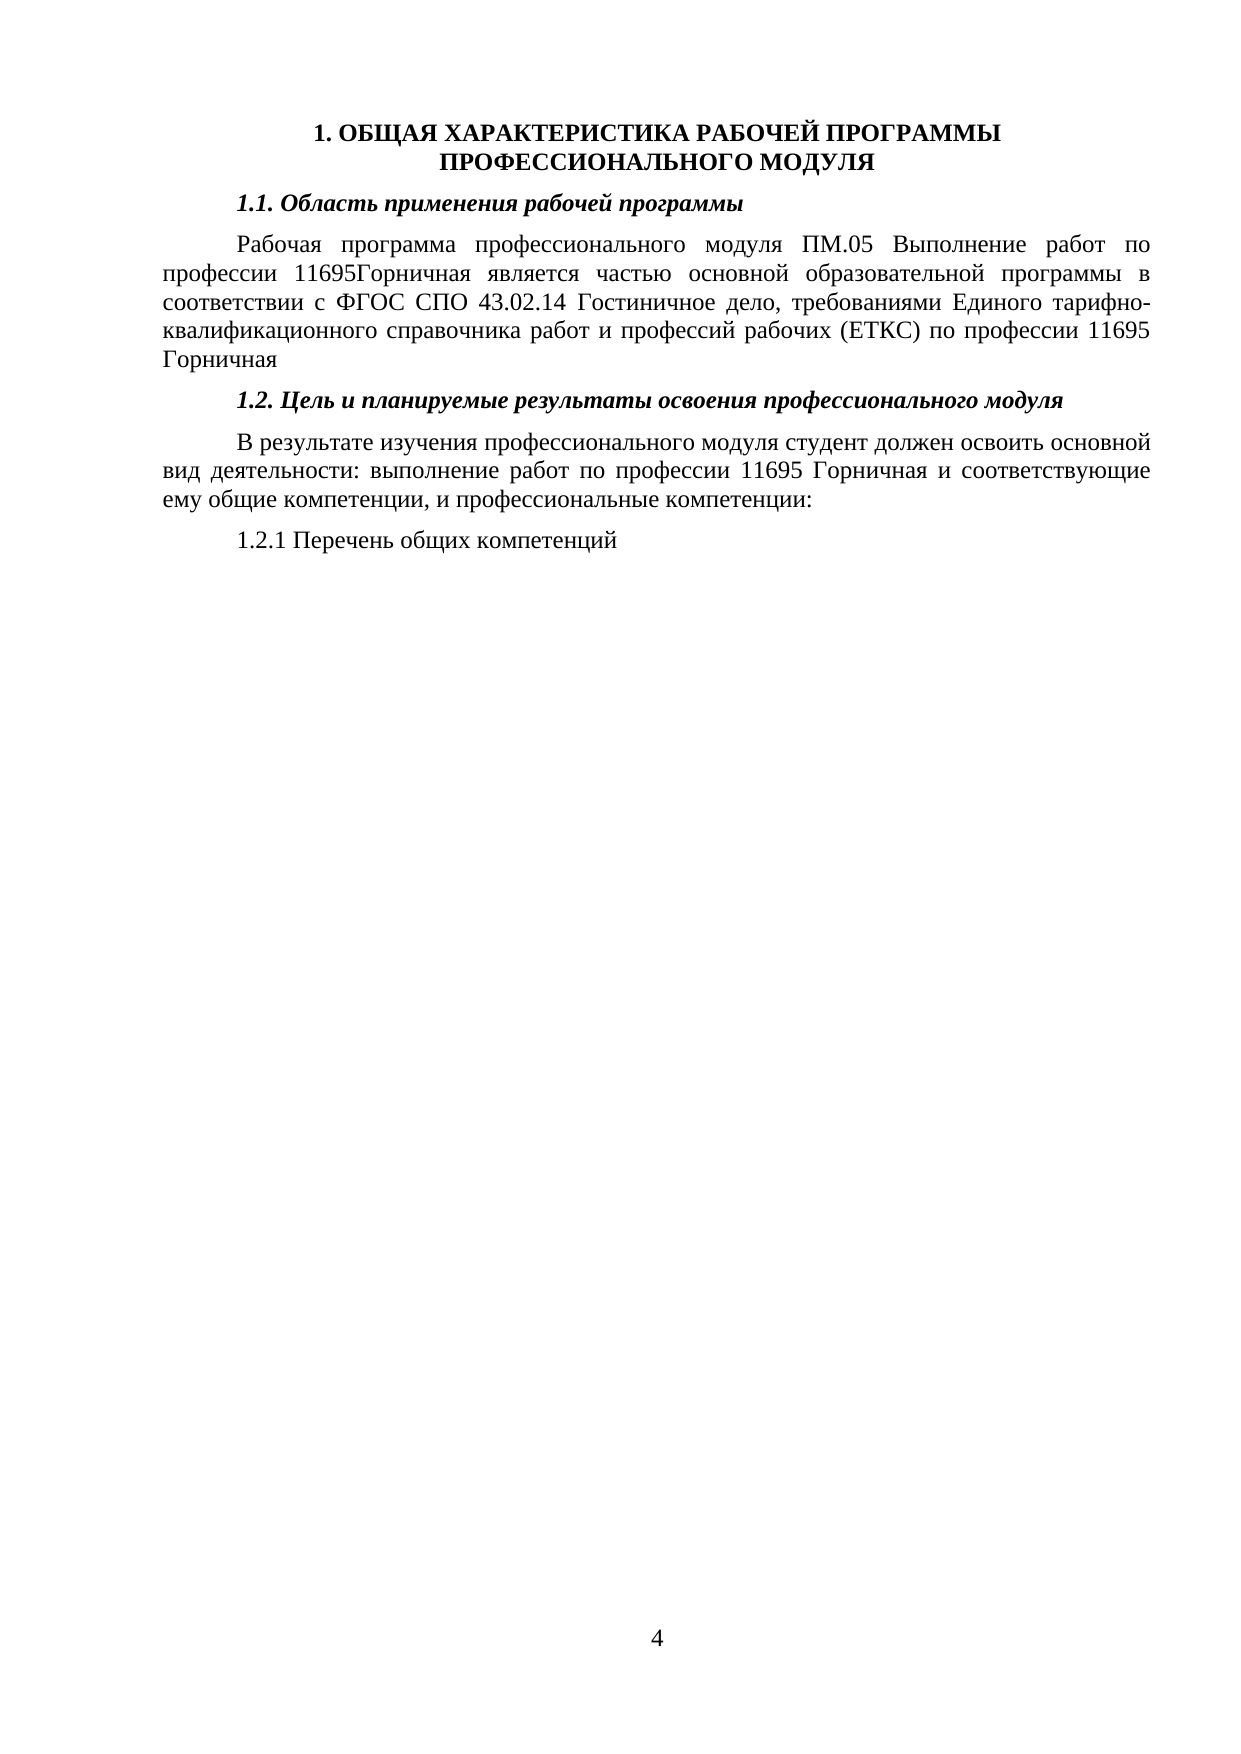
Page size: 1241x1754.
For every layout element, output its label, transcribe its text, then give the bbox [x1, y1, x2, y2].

text В результате изучения профессионального модуля студент должен освоить основной вид деятельности: выполнение работ по профессии 11695 Горничная и соответствующие ему общие компетенции, и профессиональные компетенции: [162, 427, 1152, 513]
text 1. ОБЩАЯ ХАРАКТЕРИСТИКА РАБОЧЕЙ ПРОГРАММЫ [162, 118, 1152, 147]
text 1.2.1 Перечень общих компетенций [162, 526, 1152, 554]
text 1.1. Область применения рабочей программы [162, 188, 1152, 217]
text ПРОФЕССИОНАЛЬНОГО МОДУЛЯ [162, 147, 1152, 176]
text 1.2. Цель и планируемые результаты освоения профессионального модуля [162, 386, 1152, 414]
text Рабочая программа профессионального модуля ПМ.05 Выполнение работ по профессии 11695Горничная является частью основной образовательной программы в соответствии с ФГОС СПО 43.02.14 Гостиничное дело, требованиями Единого тарифно-квалификационного справочника работ и профессий рабочих (ЕТКС) по профессии 11695 Горничная [162, 229, 1152, 373]
